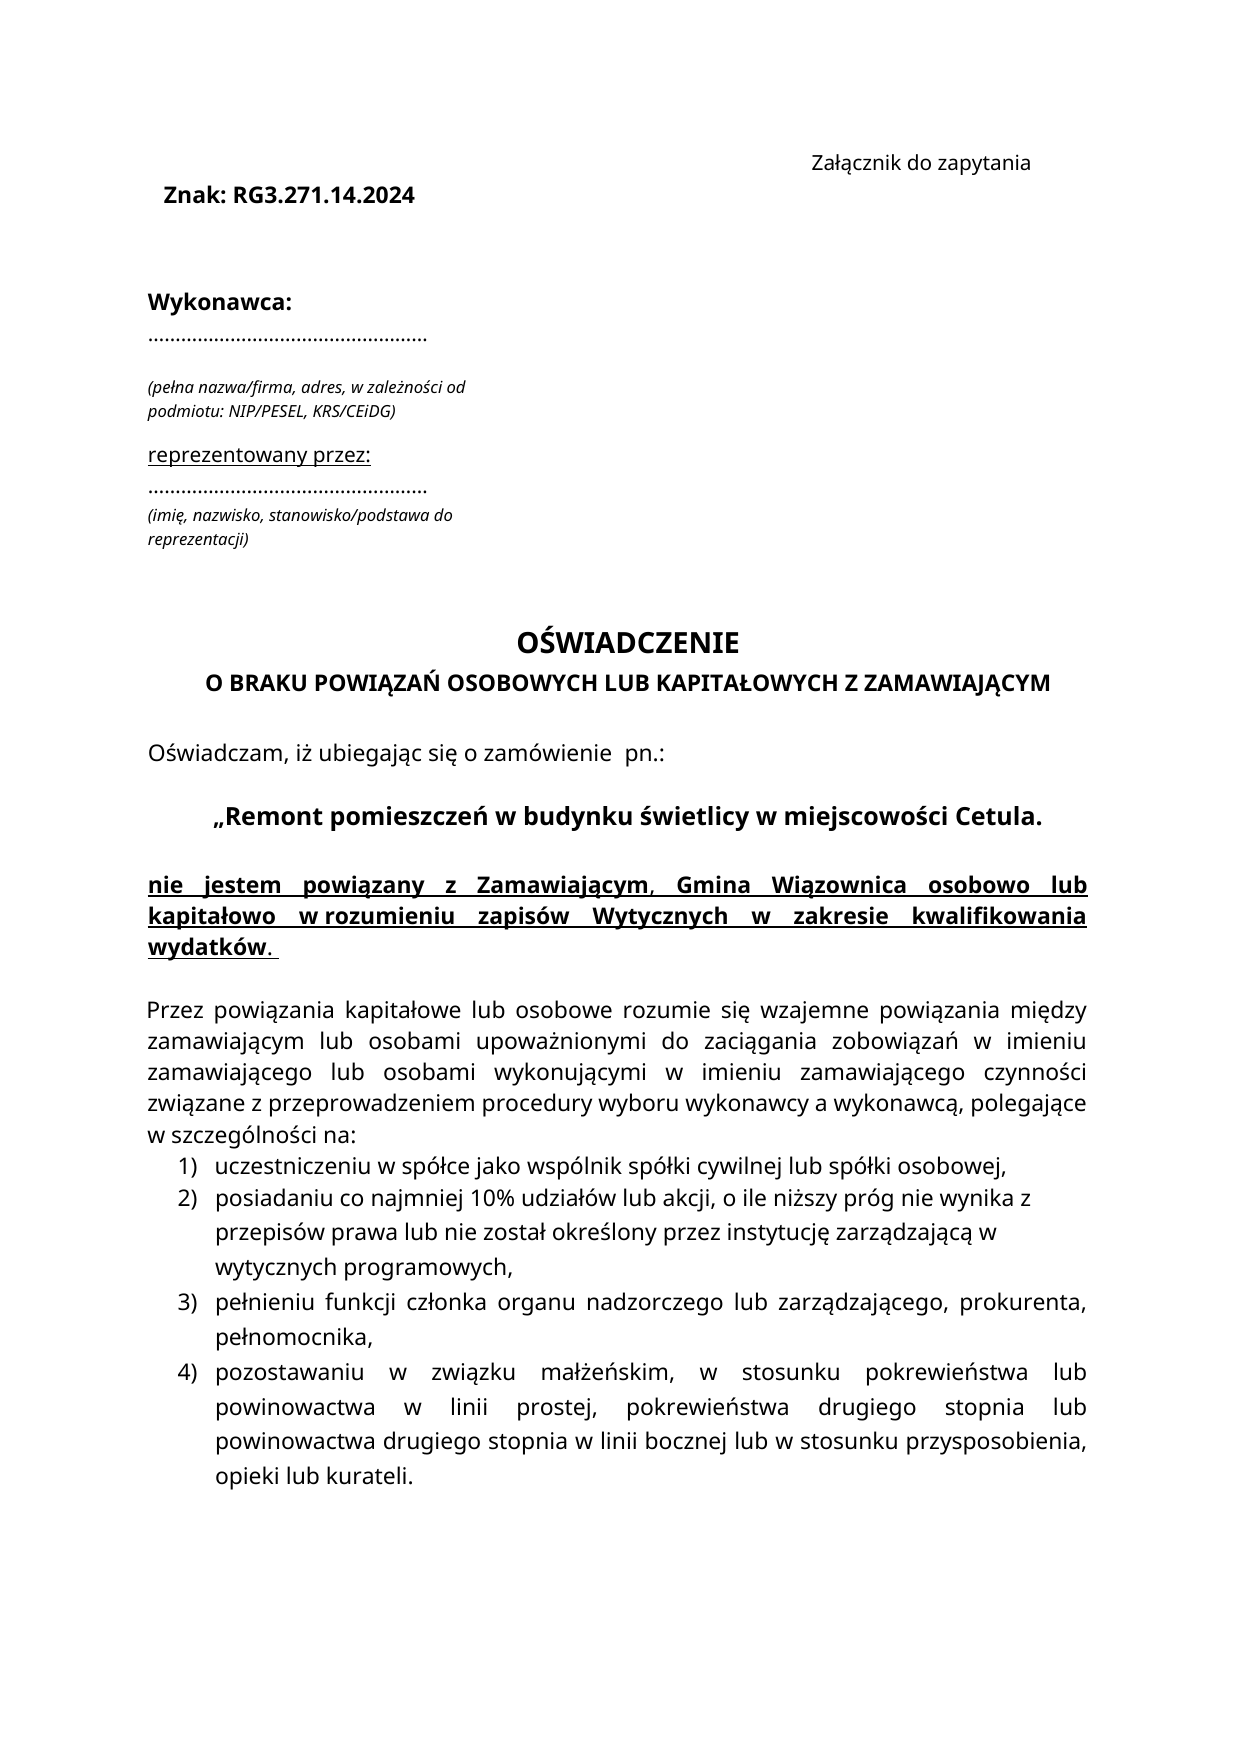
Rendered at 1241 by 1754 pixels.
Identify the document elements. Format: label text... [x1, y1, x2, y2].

text nie jestem powiązany z Zamawiającym, Gmina Wiązownica osobowo lub kapitałowo w rozumieniu zapisów Wytycznych w zakresie kwalifikowania wydatków. [148, 897, 1087, 926]
text …………………………………………… [148, 471, 472, 499]
list pełnieniu funkcji członka organu nadzorczego lub zarządzającego, prokurenta, pełnomocnika, [177, 1286, 1088, 1352]
text (imię, nazwisko, stanowisko/podstawa do reprezentacji) [148, 503, 472, 550]
text OŚWIADCZENIE [164, 622, 1093, 662]
text (pełna nazwa/firma, adres, w zależności od podmiotu: NIP/PESEL, KRS/CEiDG) [148, 376, 472, 423]
text …………………………………………… [148, 319, 472, 347]
text reprezentowany przez: [148, 441, 1093, 469]
text Oświadczam, iż ubiegając się o zamówienie pn.: [148, 737, 1087, 768]
list pozostawaniu w związku małżeńskim, w stosunku pokrewieństwa lub powinowactwa w linii prostej, pokrewieństwa drugiego stopnia lub powinowactwa drugiego stopnia w linii bocznej lub w stosunku przysposobienia, opieki lub kurateli. [177, 1356, 1088, 1491]
text Załącznik do zapytania [756, 148, 1089, 176]
text O BRAKU POWIĄZAŃ OSOBOWYCH LUB KAPITAŁOWYCH Z ZAMAWIAJĄCYM [164, 667, 1093, 698]
text „Remont pomieszczeń w budynku świetlicy w miejscowości Cetula. [164, 799, 1093, 833]
text Znak: RG3.271.14.2024 [164, 179, 1093, 210]
text nie jestem powiązany z Zamawiającym, Gmina Wiązownica osobowo lub kapitałowo w rozumieniu zapisów Wytycznych w zakresie kwalifikowania wydatków. [148, 868, 1087, 895]
list posiadaniu co najmniej 10% udziałów lub akcji, o ile niższy próg nie wynika z przepisów prawa lub nie został określony przez instytucję zarządzającą w wytycznych programowych, [177, 1181, 1088, 1282]
text Przez powiązania kapitałowe lub osobowe rozumie się wzajemne powiązania między zamawiającym lub osobami upoważnionymi do zaciągania zobowiązań w imieniu zamawiającego lub osobami wykonującymi w imieniu zamawiającego czynności związane z przeprowadzeniem procedury wyboru wykonawcy a wykonawcą, polegające w szczególności na: [146, 993, 1088, 1150]
text Wykonawca: [148, 286, 1093, 317]
list uczestniczeniu w spółce jako wspólnik spółki cywilnej lub spółki osobowej, [177, 1150, 1088, 1181]
text nie jestem powiązany z Zamawiającym, Gmina Wiązownica osobowo lub kapitałowo w rozumieniu zapisów Wytycznych w zakresie kwalifikowania wydatków. [148, 928, 1087, 962]
